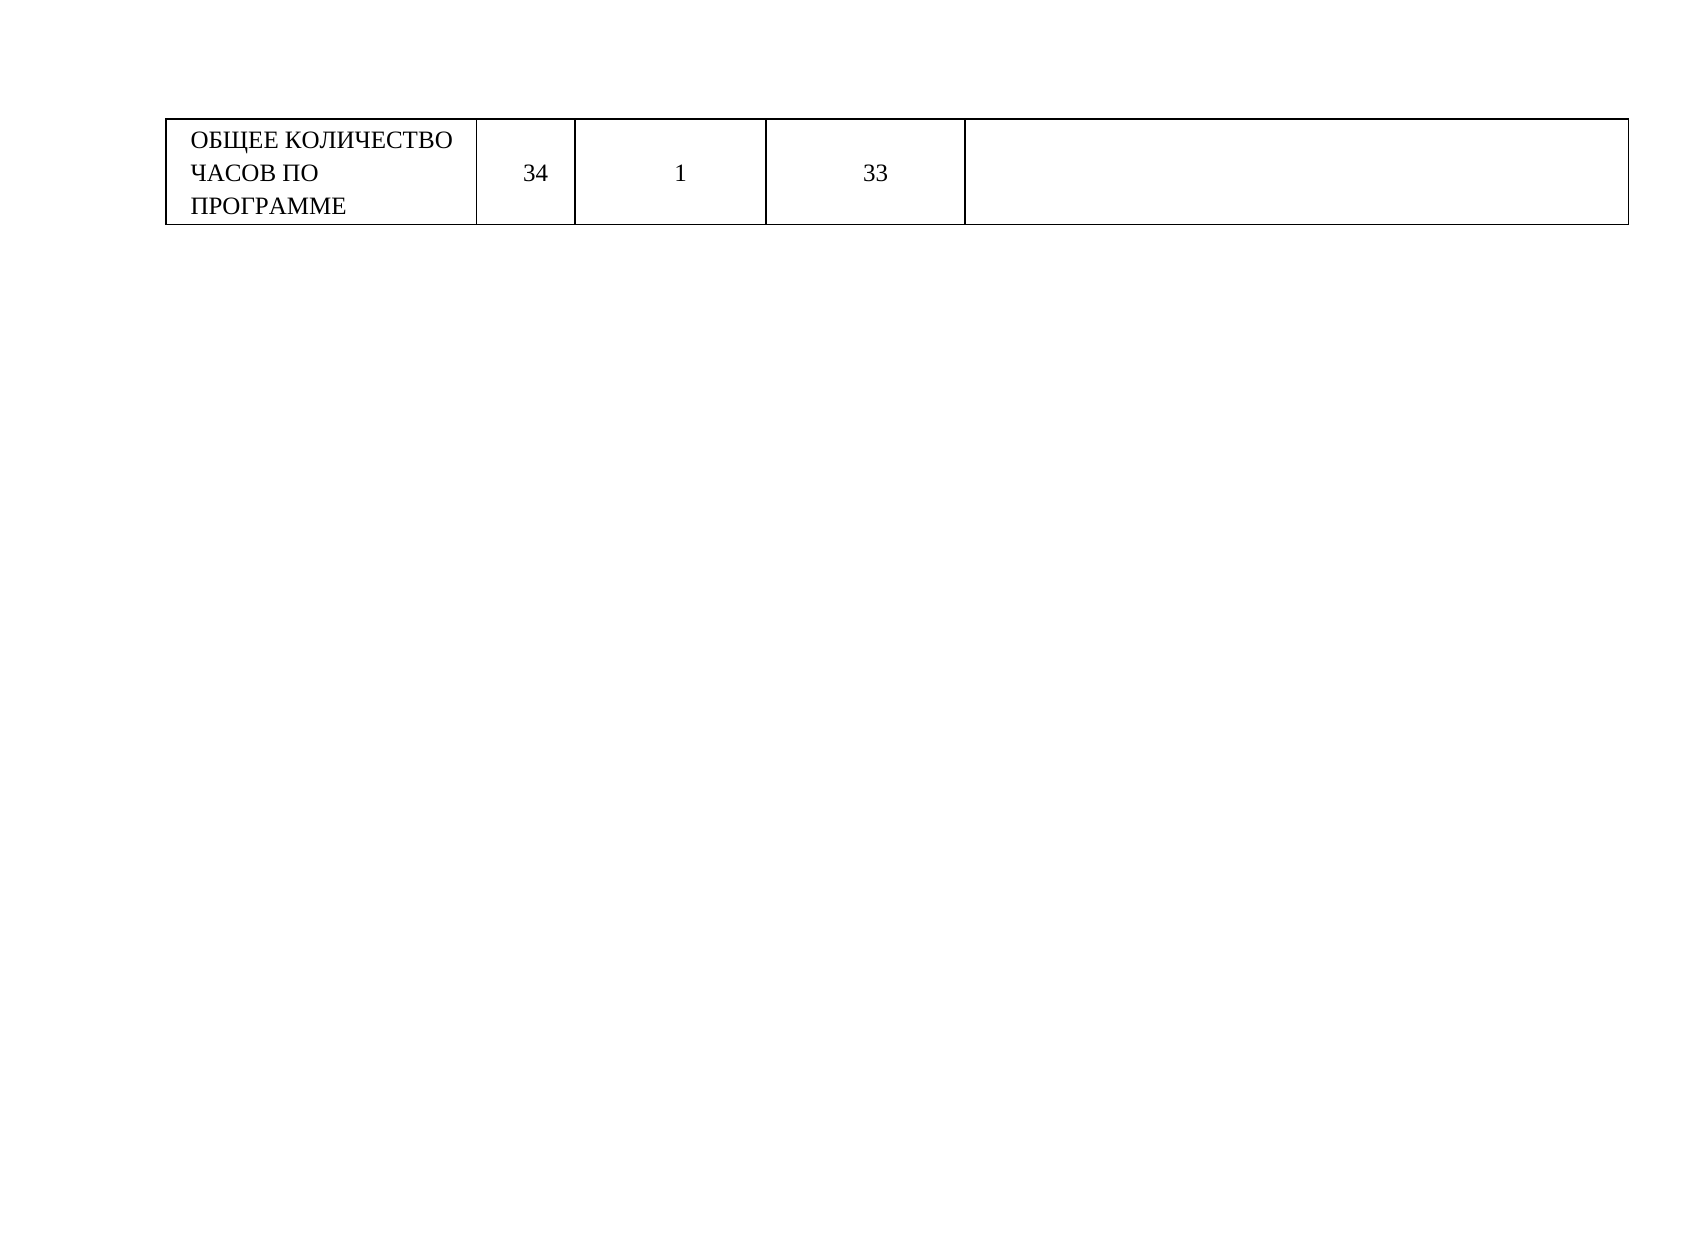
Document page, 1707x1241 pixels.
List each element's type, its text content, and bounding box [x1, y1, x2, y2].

table_cell 33 [767, 120, 964, 223]
table_cell 1 [576, 120, 765, 223]
table_cell ОБЩЕЕ КОЛИЧЕСТВО ЧАСОВ ПО ПРОГРАММЕ [167, 120, 476, 223]
table_cell [966, 120, 1628, 223]
table_cell 34 [477, 120, 574, 223]
